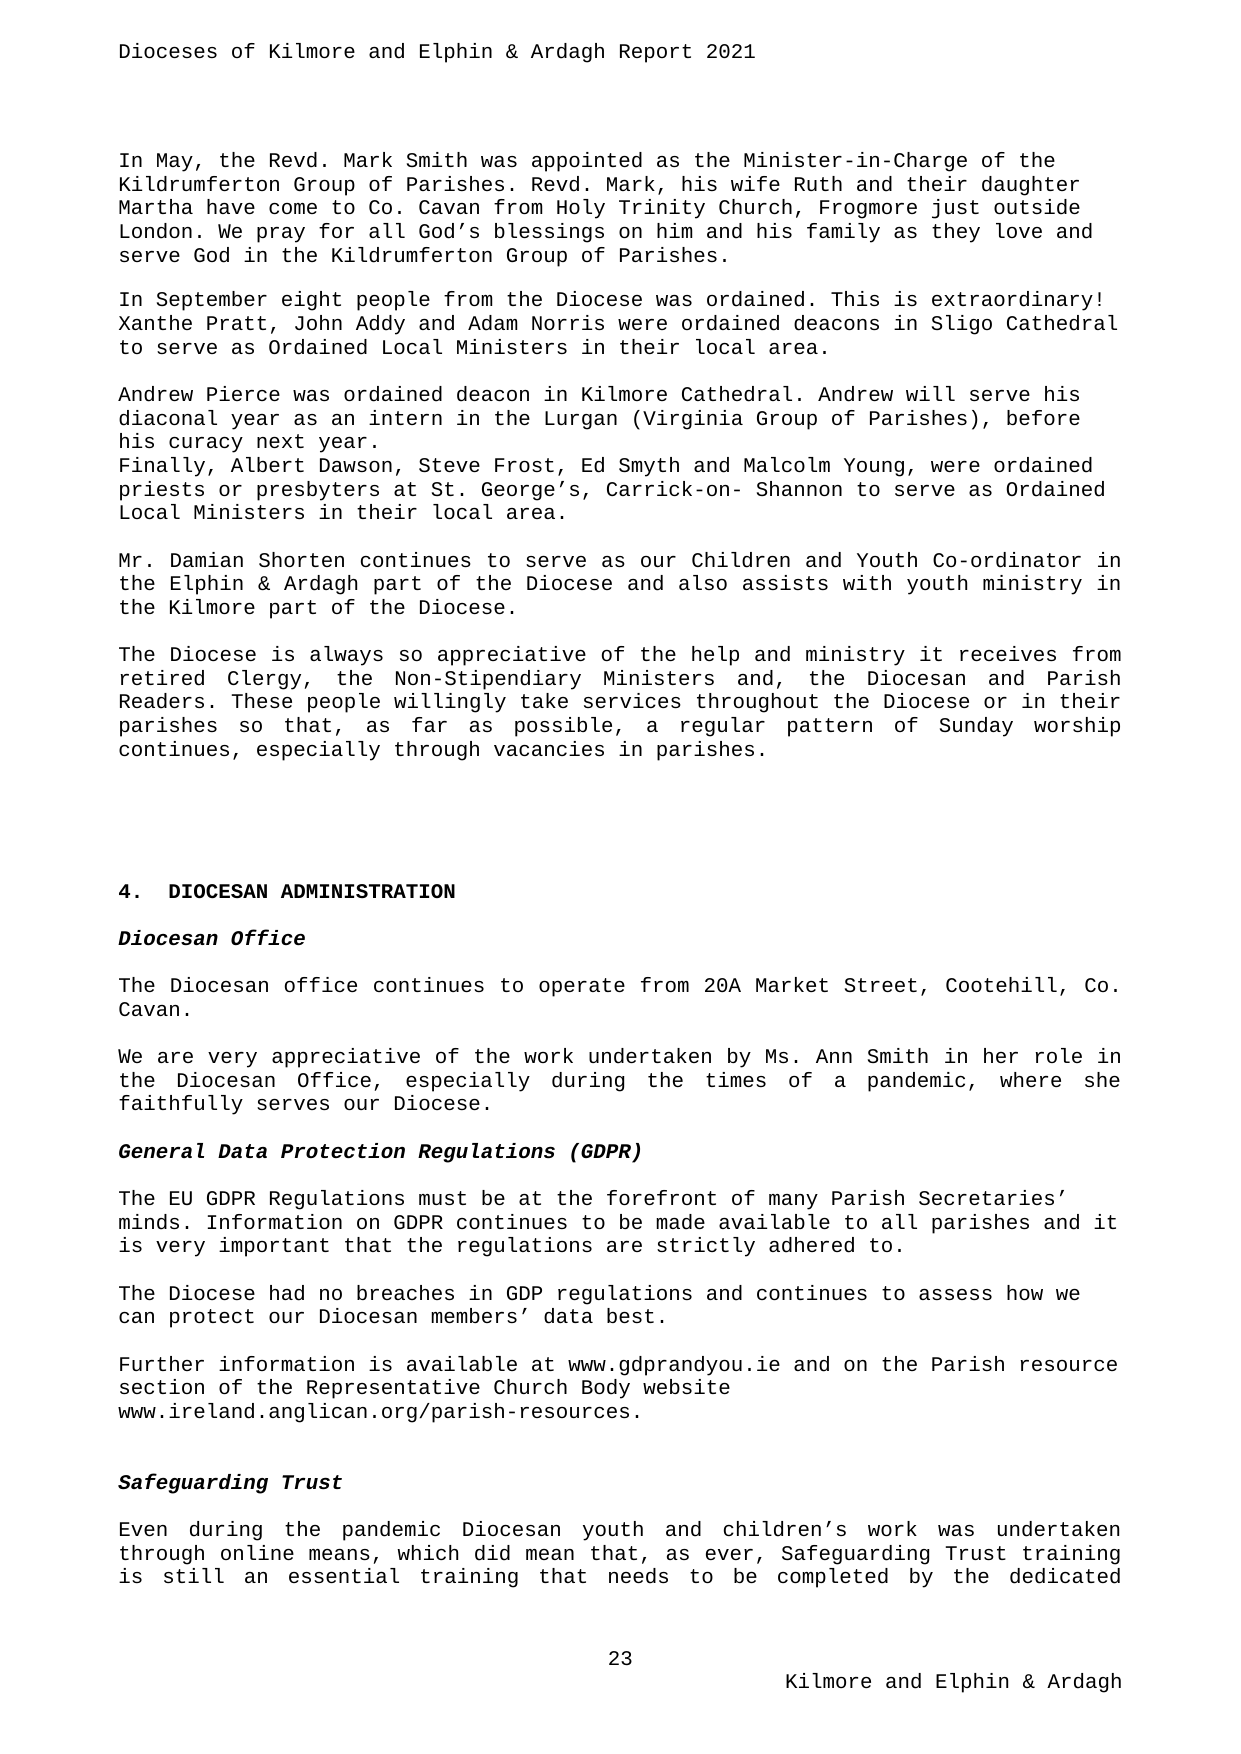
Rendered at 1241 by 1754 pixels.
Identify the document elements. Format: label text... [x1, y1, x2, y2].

text The Diocese is always so appreciative of the help and ministry it receives from retired Clergy, the Non-Stipendiary Ministers and, the Diocesan and Parish Readers. These people willingly take services throughout the Diocese or in their parishes so that, as far as possible, a regular pattern of Sunday worship continues, especially through vacancies in parishes. [118, 644, 1122, 762]
text Diocesan Office [118, 928, 1122, 952]
text The Diocesan office continues to operate from 20A Market Street, Cootehill, Co. Cavan. [118, 975, 1122, 1022]
text 4. DIOCESAN ADMINISTRATION [118, 881, 1122, 904]
text In September eight people from the Diocese was ordained. This is extraordinary! Xanthe Pratt, John Addy and Adam Norris were ordained deacons in Sligo Cathedral to serve as Ordained Local Ministers in their local area. [118, 289, 1122, 360]
text Mr. Damian Shorten continues to serve as our Children and Youth Co-ordinator in the Elphin & Ardagh part of the Diocese and also assists with youth ministry in the Kilmore part of the Diocese. [118, 549, 1122, 621]
text The EU GDPR Regulations must be at the forefront of many Parish Secretaries’ minds. Information on GDPR continues to be made available to all parishes and it is very important that the regulations are strictly adhered to. [118, 1188, 1122, 1259]
text Finally, Albert Dawson, Steve Frost, Ed Smyth and Malcolm Young, were ordained priests or presbyters at St. George’s, Carrick-on- Shannon to serve as Ordained Local Ministers in their local area. [118, 455, 1122, 526]
text Further information is available at www.gdprandyou.ie and on the Parish resource section of the Representative Church Body website www.ireland.anglican.org/parish-resources. [118, 1353, 1122, 1424]
text Andrew Pierce was ordained deacon in Kilmore Cathedral. Andrew will serve his diaconal year as an intern in the Lurgan (Virginia Group of Parishes), before his curacy next year. [118, 384, 1122, 455]
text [118, 1519, 1122, 1590]
text In May, the Revd. Mark Smith was appointed as the Minister-in-Charge of the Kildrumferton Group of Parishes. Revd. Mark, his wife Ruth and their daughter Martha have come to Co. Cavan from Holy Trinity Church, Frogmore just outside London. We pray for all God’s blessings on him and his family as they love and serve God in the Kildrumferton Group of Parishes. [118, 150, 1122, 268]
text Safeguarding Trust [118, 1472, 1122, 1495]
text General Data Protection Regulations (GDPR) [118, 1141, 1122, 1164]
text The Diocese had no breaches in GDP regulations and continues to assess how we can protect our Diocesan members’ data best. [118, 1283, 1122, 1330]
text We are very appreciative of the work undertaken by Ms. Ann Smith in her role in the Diocesan Office, especially during the times of a pandemic, where she faithfully serves our Diocese. [118, 1046, 1122, 1117]
